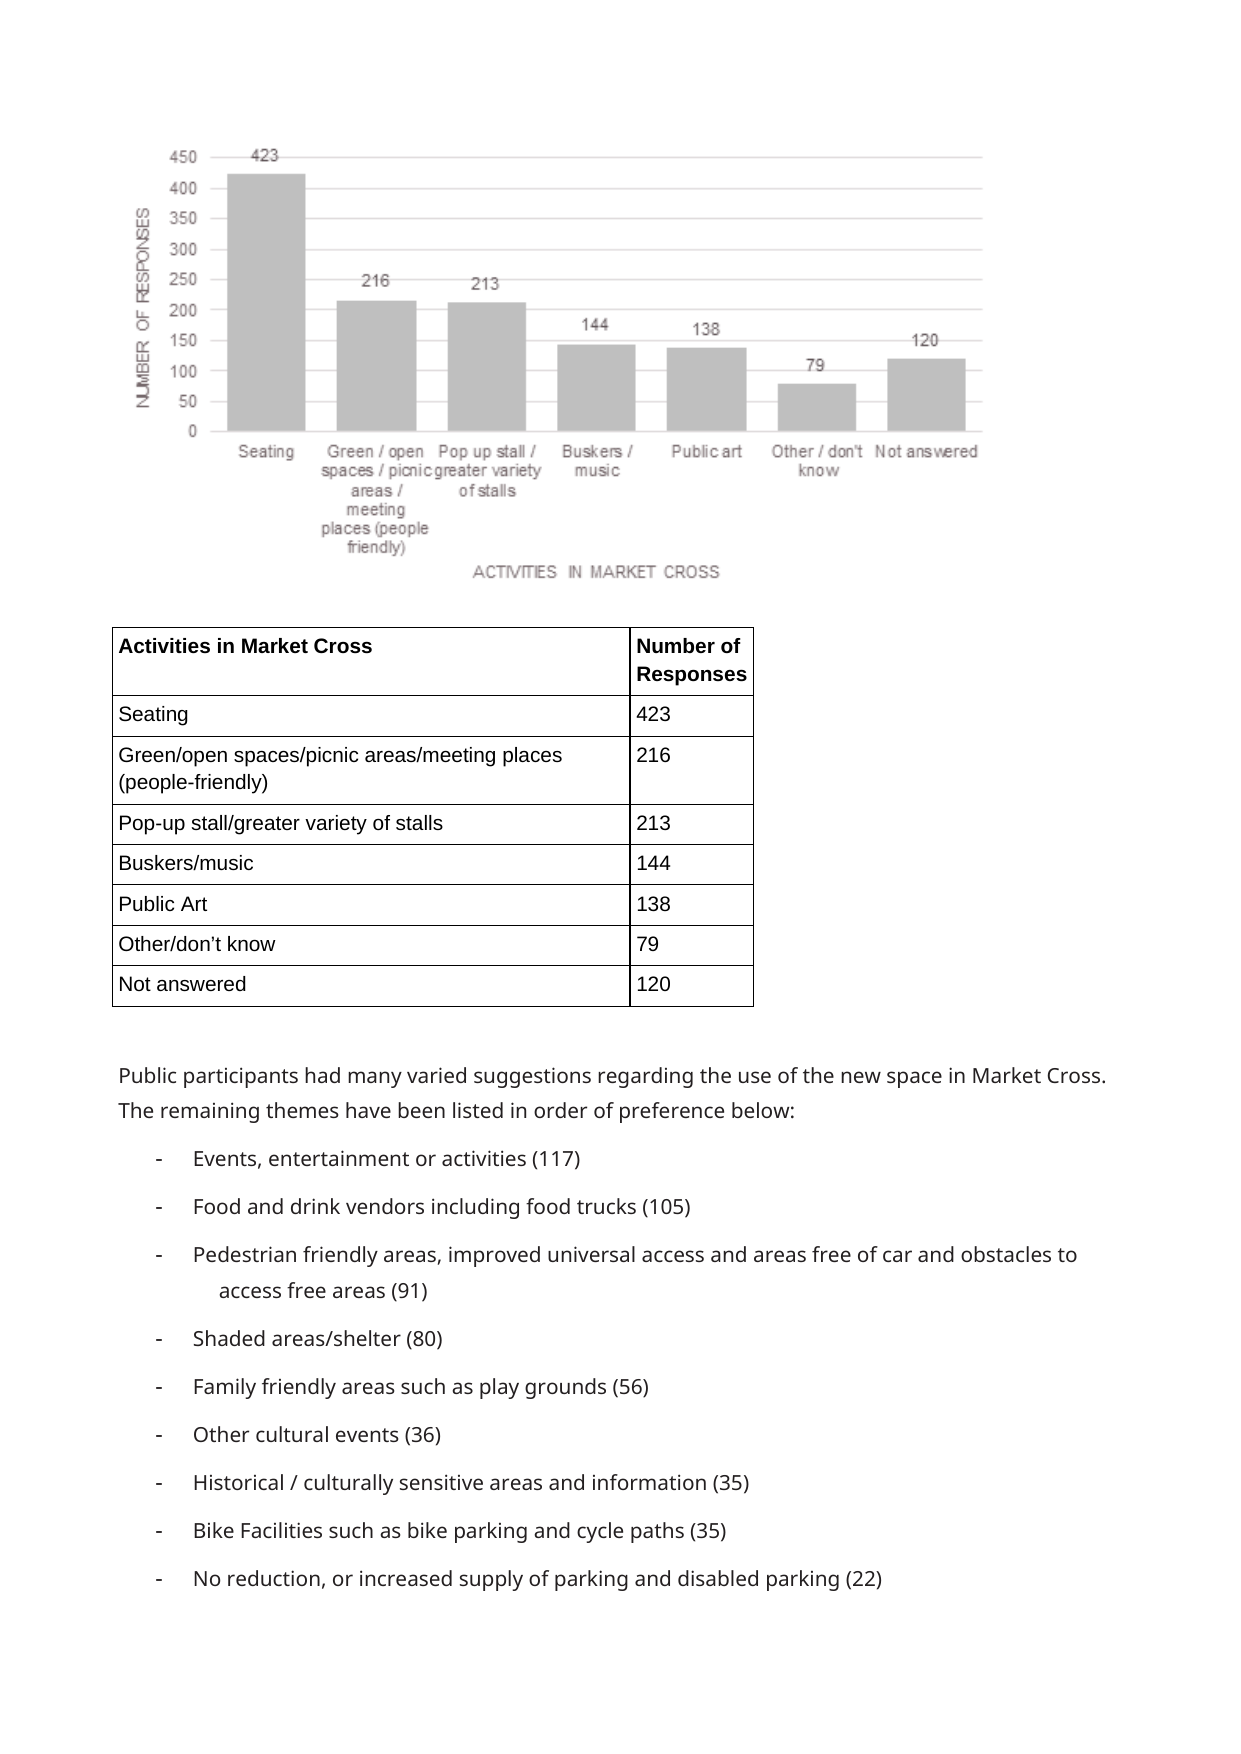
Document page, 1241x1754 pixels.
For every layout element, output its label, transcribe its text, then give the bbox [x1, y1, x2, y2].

list Events, entertainment or activities (117) [155, 1144, 1137, 1173]
table_cell Public Art [113, 885, 629, 925]
list No reduction, or increased supply of parking and disabled parking (22) [155, 1564, 1137, 1593]
text Public participants had many varied suggestions regarding the use of the new space in Market Cross. The remaining themes have been listed in order of preference below: [118, 1061, 1137, 1125]
table_cell Pop-up stall/greater variety of stalls [113, 805, 629, 844]
list Bike Facilities such as bike parking and cycle paths (35) [155, 1516, 1137, 1544]
table_header Number of Responses [631, 628, 753, 695]
table_header Activities in Market Cross [113, 628, 629, 695]
list Food and drink vendors including food trucks (105) [155, 1192, 1137, 1221]
list Shaded areas/shelter (80) [155, 1324, 1137, 1352]
table_cell 138 [631, 885, 753, 925]
list Historical / culturally sensitive areas and information (35) [155, 1468, 1137, 1497]
table_cell 79 [631, 926, 753, 965]
table_cell Other/don’t know [113, 926, 629, 965]
list Other cultural events (36) [155, 1420, 1137, 1448]
picture [118, 135, 1004, 608]
table_cell Not answered [113, 966, 629, 1006]
table_cell 423 [631, 696, 753, 736]
table_cell Green/open spaces/picnic areas/meeting places (people-friendly) [113, 737, 629, 803]
table_cell 120 [631, 966, 753, 1006]
table_cell Buskers/music [113, 845, 629, 884]
table_cell 144 [631, 845, 753, 884]
list Pedestrian friendly areas, improved universal access and areas free of car and obstacles to access free areas (91) [155, 1241, 1137, 1304]
table_cell 216 [631, 737, 753, 803]
list Family friendly areas such as play grounds (56) [155, 1372, 1137, 1401]
table_cell 213 [631, 805, 753, 844]
table_cell Seating [113, 696, 629, 736]
